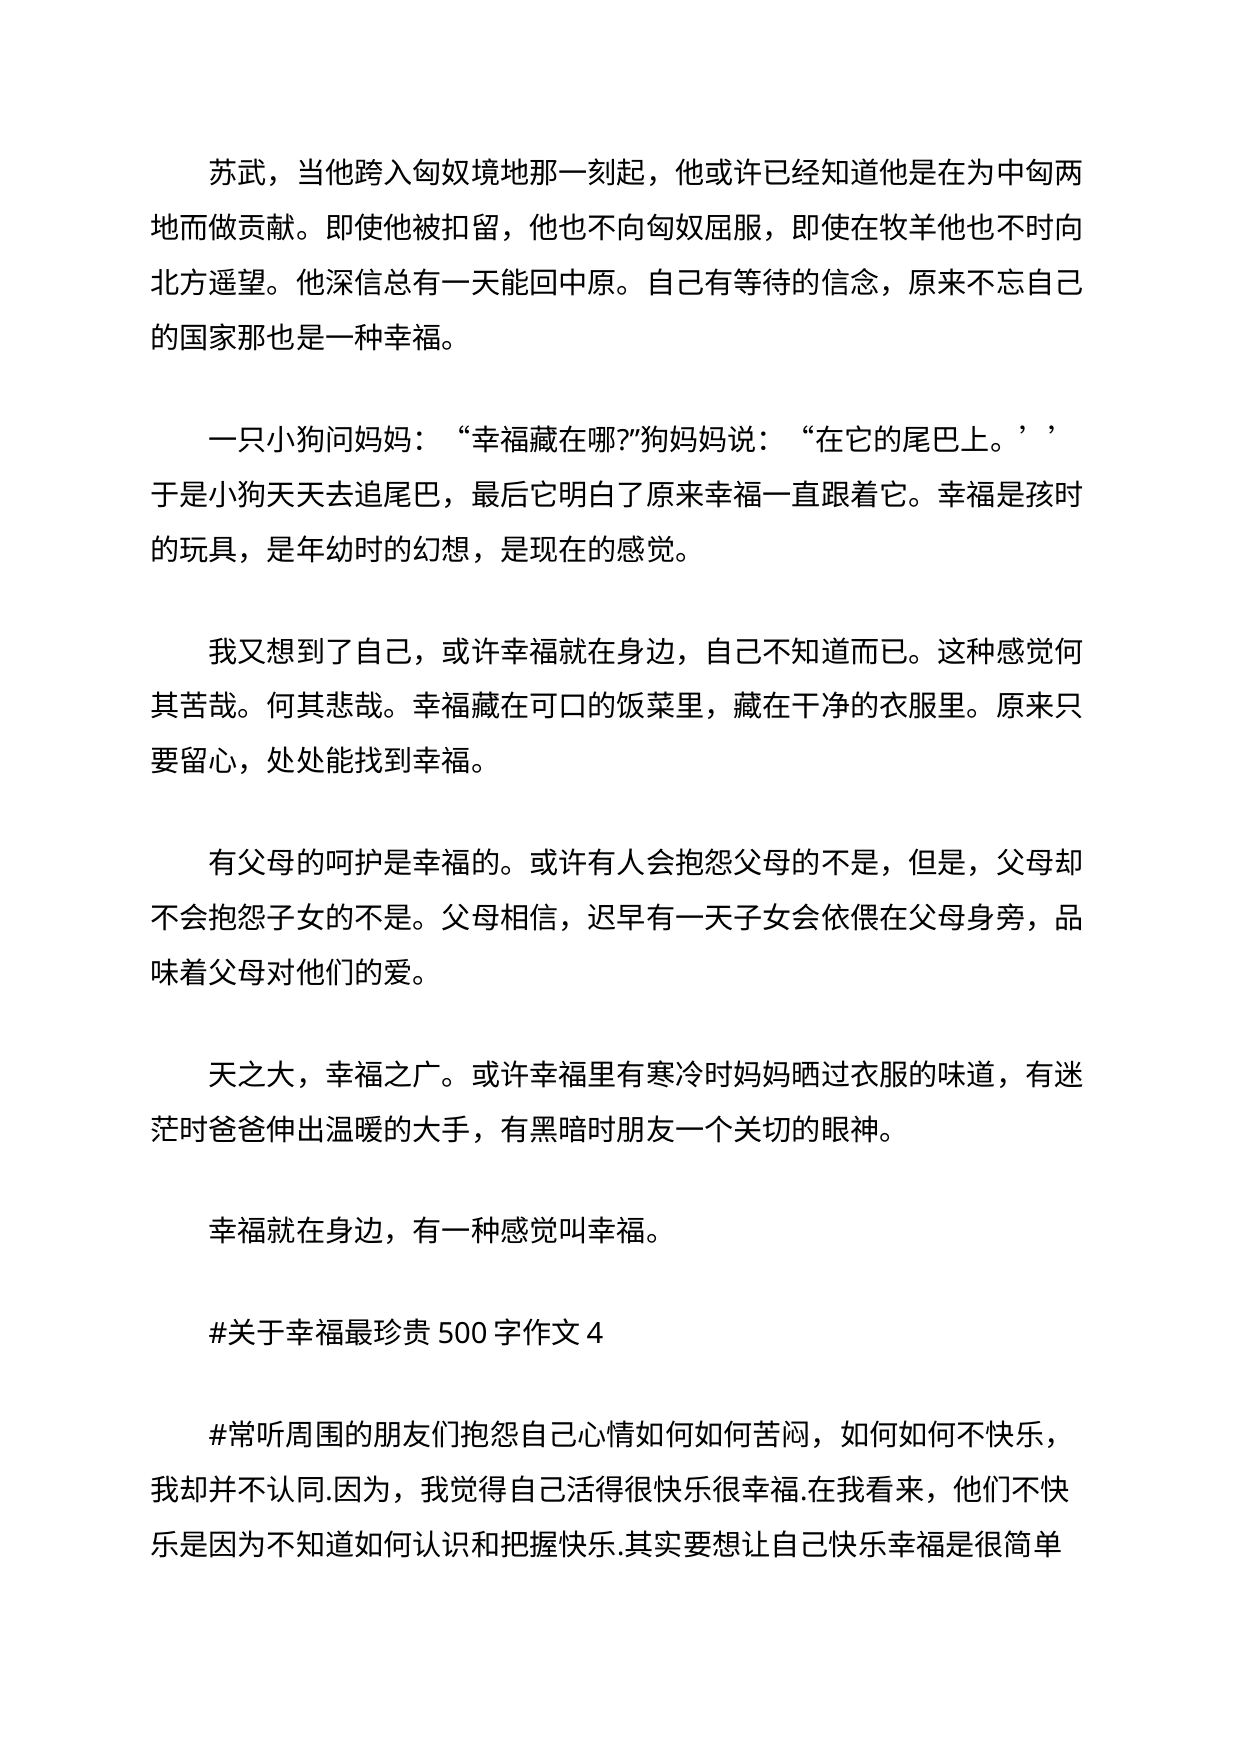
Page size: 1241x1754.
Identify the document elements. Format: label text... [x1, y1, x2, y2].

text 幸福就在身边，有一种感觉叫幸福。 [150, 1208, 1090, 1250]
text 一只小狗问妈妈：“幸福藏在哪?”狗妈妈说：“在它的尾巴上。’’于是小狗天天去追尾巴，最后它明白了原来幸福一直跟着它。幸福是孩时的玩具，是年幼时的幻想，是现在的感觉。 [150, 416, 1090, 569]
text 天之大，幸福之广。或许幸福里有寒冷时妈妈晒过衣服的味道，有迷茫时爸爸伸出温暖的大手，有黑暗时朋友一个关切的眼神。 [150, 1051, 1090, 1148]
text 我又想到了自己，或许幸福就在身边，自己不知道而已。这种感觉何其苦哉。何其悲哉。幸福藏在可口的饭菜里，藏在干净的衣服里。原来只要留心，处处能找到幸福。 [150, 628, 1090, 780]
text 有父母的呵护是幸福的。或许有人会抱怨父母的不是，但是，父母却不会抱怨子女的不是。父母相信，迟早有一天子女会依偎在父母身旁，品味着父母对他们的爱。 [150, 840, 1090, 992]
text #关于幸福最珍贵500字作文4 [150, 1310, 1090, 1352]
text 苏武，当他跨入匈奴境地那一刻起，他或许已经知道他是在为中匈两地而做贡献。即使他被扣留，他也不向匈奴屈服，即使在牧羊他也不时向北方遥望。他深信总有一天能回中原。自己有等待的信念，原来不忘自己的国家那也是一种幸福。 [150, 150, 1090, 357]
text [150, 1412, 1090, 1564]
